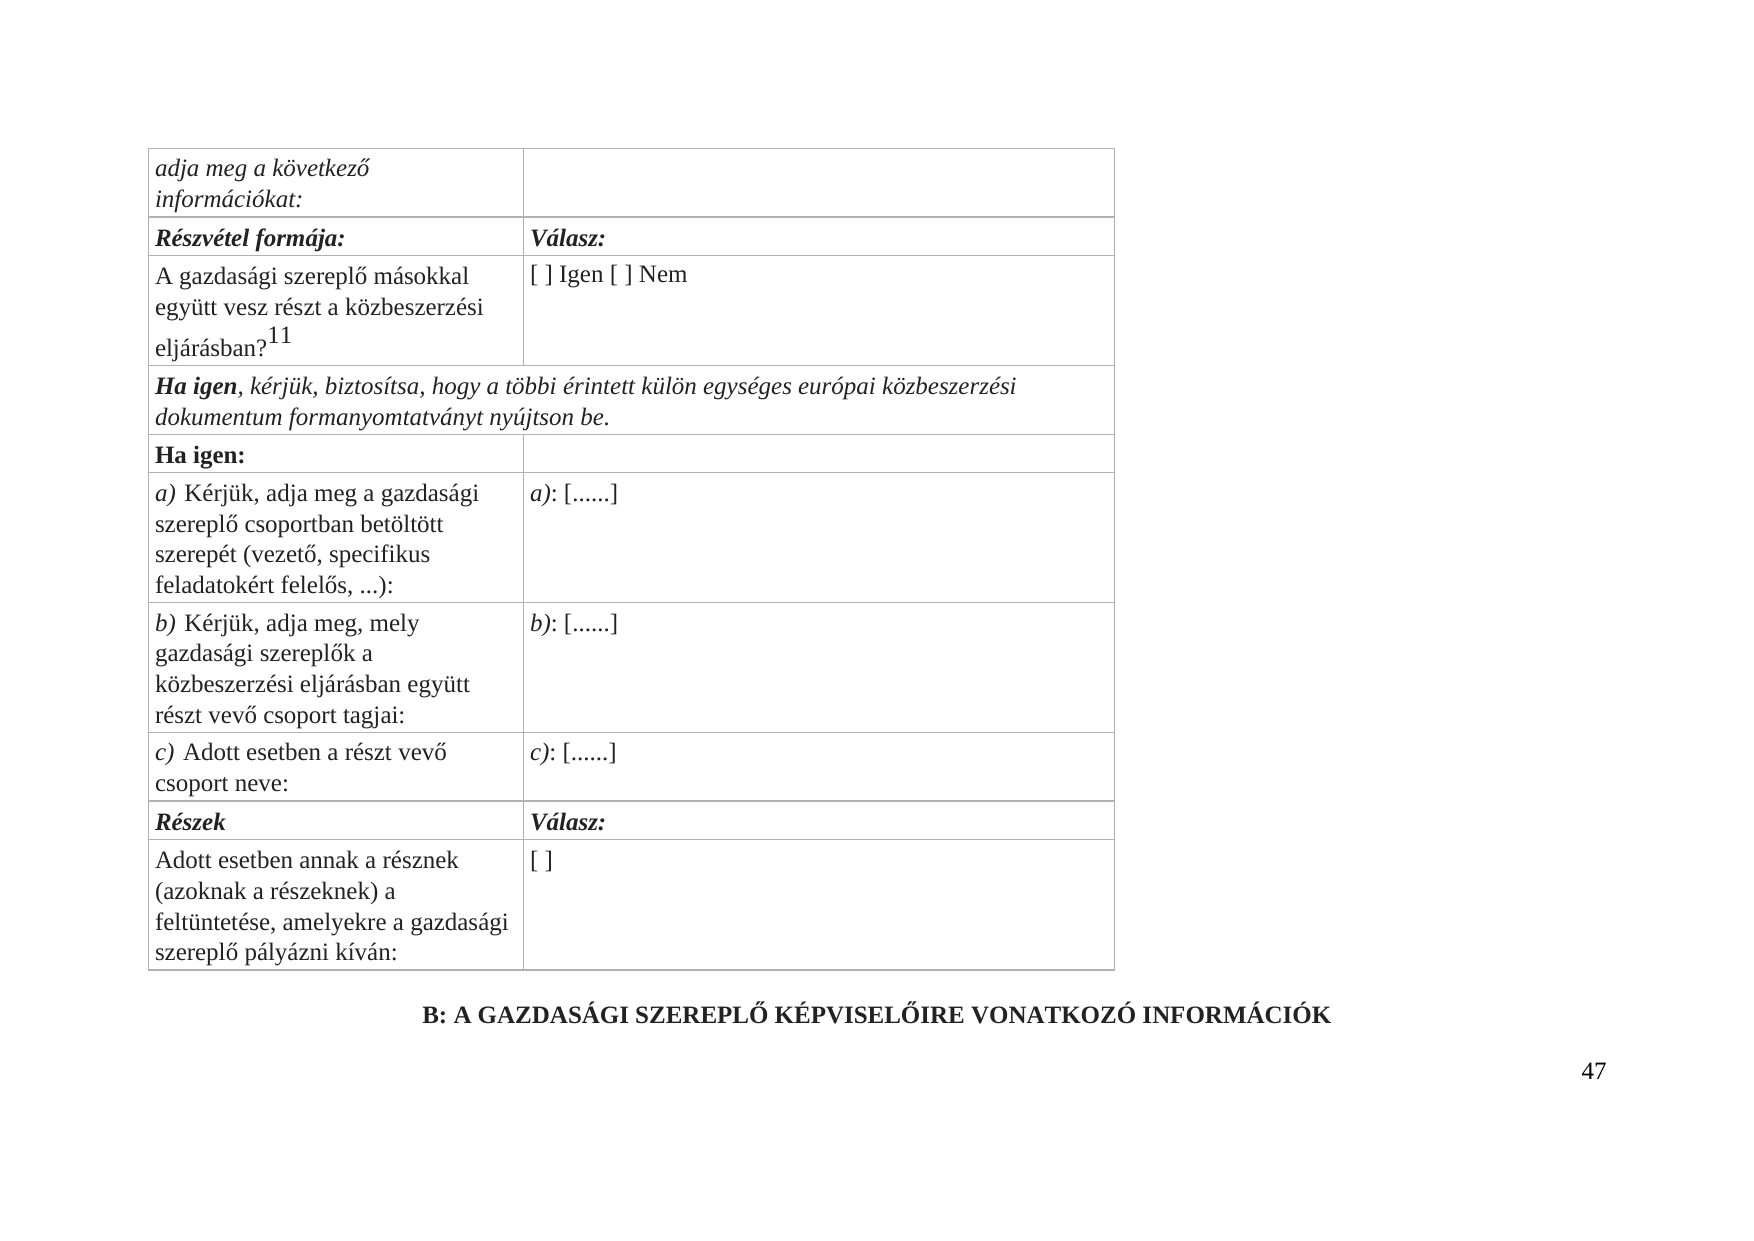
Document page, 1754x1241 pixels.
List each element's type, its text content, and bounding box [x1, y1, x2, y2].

table_cell A gazdasági szereplő másokkal együtt vesz részt a közbeszerzési eljárásban?11 [149, 256, 523, 364]
table_cell a) Kérjük, adja meg a gazdasági szereplő csoportban betöltött szerepét (vezető, specifikus feladatokért felelős, ...): [149, 473, 523, 602]
table_cell a): [......] [524, 473, 1114, 602]
list B: A GAZDASÁGI SZEREPLŐ KÉPVISELŐIRE VONATKOZÓ INFORMÁCIÓK [148, 1000, 1606, 1029]
table_cell Részek [149, 802, 523, 838]
table_cell Ha igen: [149, 435, 523, 472]
table_cell Adott esetben annak a résznek (azoknak a részeknek) a feltüntetése, amelyekre a gazdasági szereplő pályázni kíván: [149, 840, 523, 969]
table_cell Válasz: [524, 802, 1114, 838]
table_cell [ ] Igen [ ] Nem [524, 256, 1114, 364]
table_cell b) Kérjük, adja meg, mely gazdasági szereplők a közbeszerzési eljárásban együtt részt vevő csoport tagjai: [149, 603, 523, 732]
table_cell [ ] [524, 840, 1114, 969]
table_cell Ha igen, kérjük, biztosítsa, hogy a többi érintett külön egységes európai közbeszerzési dokumentum formanyomtatványt nyújtson be. [149, 366, 1114, 434]
table_cell Válasz: [524, 218, 1114, 254]
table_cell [524, 149, 1114, 216]
table_cell [524, 435, 1114, 472]
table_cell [149, 149, 523, 216]
table_cell c) Adott esetben a részt vevő csoport neve: [149, 733, 523, 800]
table_cell b): [......] [524, 603, 1114, 732]
table_cell c): [......] [524, 733, 1114, 800]
table_cell Részvétel formája: [149, 218, 523, 254]
